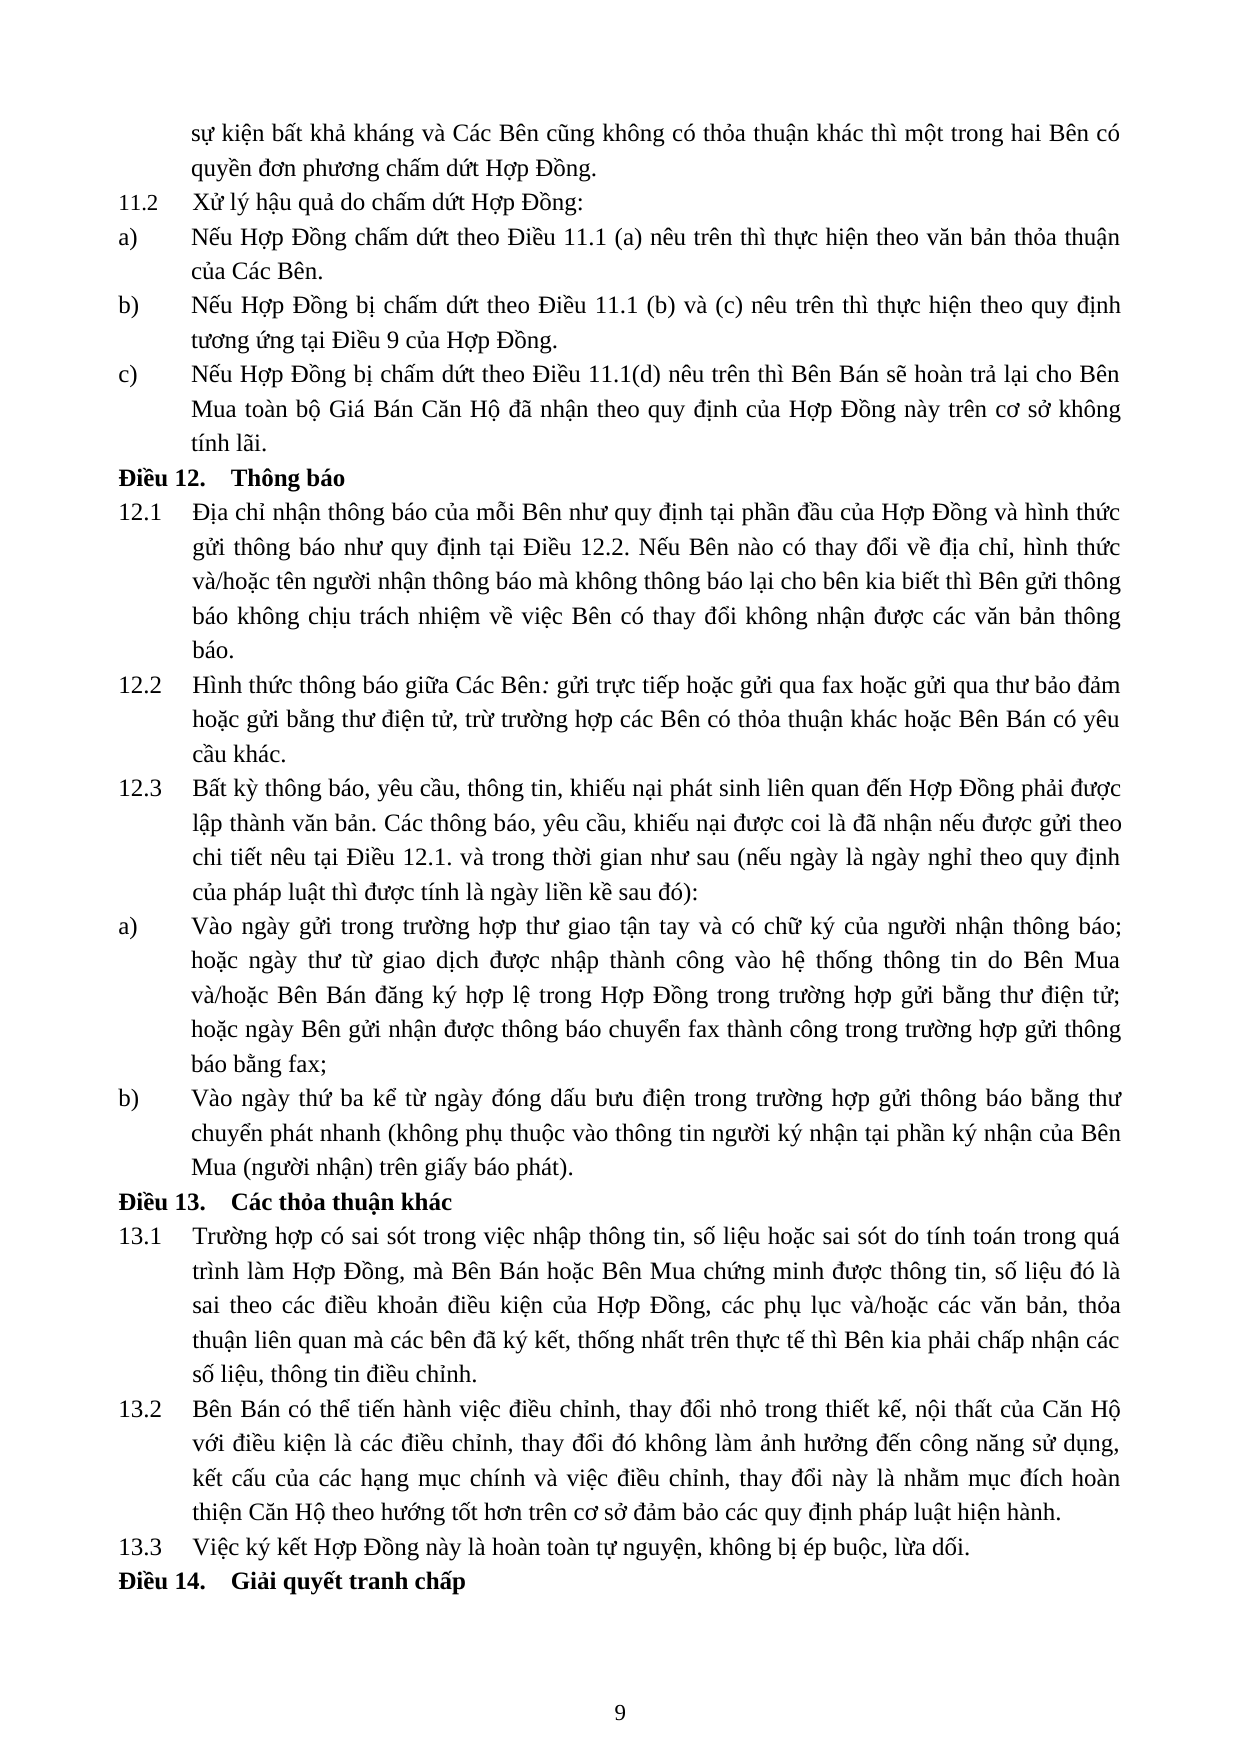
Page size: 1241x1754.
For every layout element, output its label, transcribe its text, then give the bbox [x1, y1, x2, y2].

list Việc ký kết Hợp Đồng này là hoàn toàn tự nguyện, không bị ép buộc, lừa dối. [118, 1532, 1122, 1561]
list Trường hợp có sai sót trong việc nhập thông tin, số liệu hoặc sai sót do tính toán trong quá trình làm Hợp Đồng, mà Bên Bán hoặc Bên Mua chứng minh được thông tin, số liệu đó là sai theo các điều khoản điều kiện của Hợp Đồng, các phụ lục và/hoặc các văn bản, thỏa thuận liên quan mà các bên đã ký kết, thống nhất trên thực tế thì Bên kia phải chấp nhận các số liệu, thông tin điều chỉnh. [118, 1221, 1122, 1388]
list Nếu Hợp Đồng chấm dứt theo Điều 11.1 (a) nêu trên thì thực hiện theo văn bản thỏa thuận của Các Bên. [118, 222, 1122, 285]
list Vào ngày gửi trong trường hợp thư giao tận tay và có chữ ký của người nhận thông báo; hoặc ngày thư từ giao dịch được nhập thành công vào hệ thống thông tin do Bên Mua và/hoặc Bên Bán đăng ký hợp lệ trong Hợp Đồng trong trường hợp gửi bằng thư điện tử; hoặc ngày Bên gửi nhận được thông báo chuyển fax thành công trong trường hợp gửi thông báo bằng fax; [118, 911, 1122, 1078]
list Bất kỳ thông báo, yêu cầu, thông tin, khiếu nại phát sinh liên quan đến Hợp Đồng phải được lập thành văn bản. Các thông báo, yêu cầu, khiếu nại được coi là đã nhận nếu được gửi theo chi tiết nêu tại Điều 12.1. và trong thời gian như sau (nếu ngày là ngày nghỉ theo quy định của pháp luật thì được tính là ngày liền kề sau đó): [118, 773, 1122, 905]
list Các thỏa thuận khác [118, 1187, 1122, 1216]
list Hình thức thông báo giữa Các Bên: gửi trực tiếp hoặc gửi qua fax hoặc gửi qua thư bảo đảm hoặc gửi bằng thư điện tử, trừ trường hợp các Bên có thỏa thuận khác hoặc Bên Bán có yêu cầu khác. [118, 670, 1122, 767]
list Xử lý hậu quả do chấm dứt Hợp Đồng: [118, 187, 1122, 216]
list Vào ngày thứ ba kể từ ngày đóng dấu bưu điện trong trường hợp gửi thông báo bằng thư chuyển phát nhanh (không phụ thuộc vào thông tin người ký nhận tại phần ký nhận của Bên Mua (người nhận) trên giấy báo phát). [118, 1083, 1122, 1181]
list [118, 118, 1122, 181]
list Địa chỉ nhận thông báo của mỗi Bên như quy định tại phần đầu của Hợp Đồng và hình thức gửi thông báo như quy định tại Điều 12.2. Nếu Bên nào có thay đổi về địa chỉ, hình thức và/hoặc tên người nhận thông báo mà không thông báo lại cho bên kia biết thì Bên gửi thông báo không chịu trách nhiệm về việc Bên có thay đổi không nhận được các văn bản thông báo. [118, 497, 1122, 664]
list Giải quyết tranh chấp [118, 1566, 1122, 1595]
list Nếu Hợp Đồng bị chấm dứt theo Điều 11.1(d) nêu trên thì Bên Bán sẽ hoàn trả lại cho Bên Mua toàn bộ Giá Bán Căn Hộ đã nhận theo quy định của Hợp Đồng này trên cơ sở không tính lãi. [118, 359, 1122, 457]
list Thông báo [118, 463, 1122, 492]
list Nếu Hợp Đồng bị chấm dứt theo Điều 11.1 (b) và (c) nêu trên thì thực hiện theo quy định tương ứng tại Điều 9 của Hợp Đồng. [118, 291, 1122, 354]
list Bên Bán có thể tiến hành việc điều chỉnh, thay đổi nhỏ trong thiết kế, nội thất của Căn Hộ với điều kiện là các điều chỉnh, thay đổi đó không làm ảnh hưởng đến công năng sử dụng, kết cấu của các hạng mục chính và việc điều chỉnh, thay đổi này là nhằm mục đích hoàn thiện Căn Hộ theo hướng tốt hơn trên cơ sở đảm bảo các quy định pháp luật hiện hành. [118, 1394, 1122, 1526]
